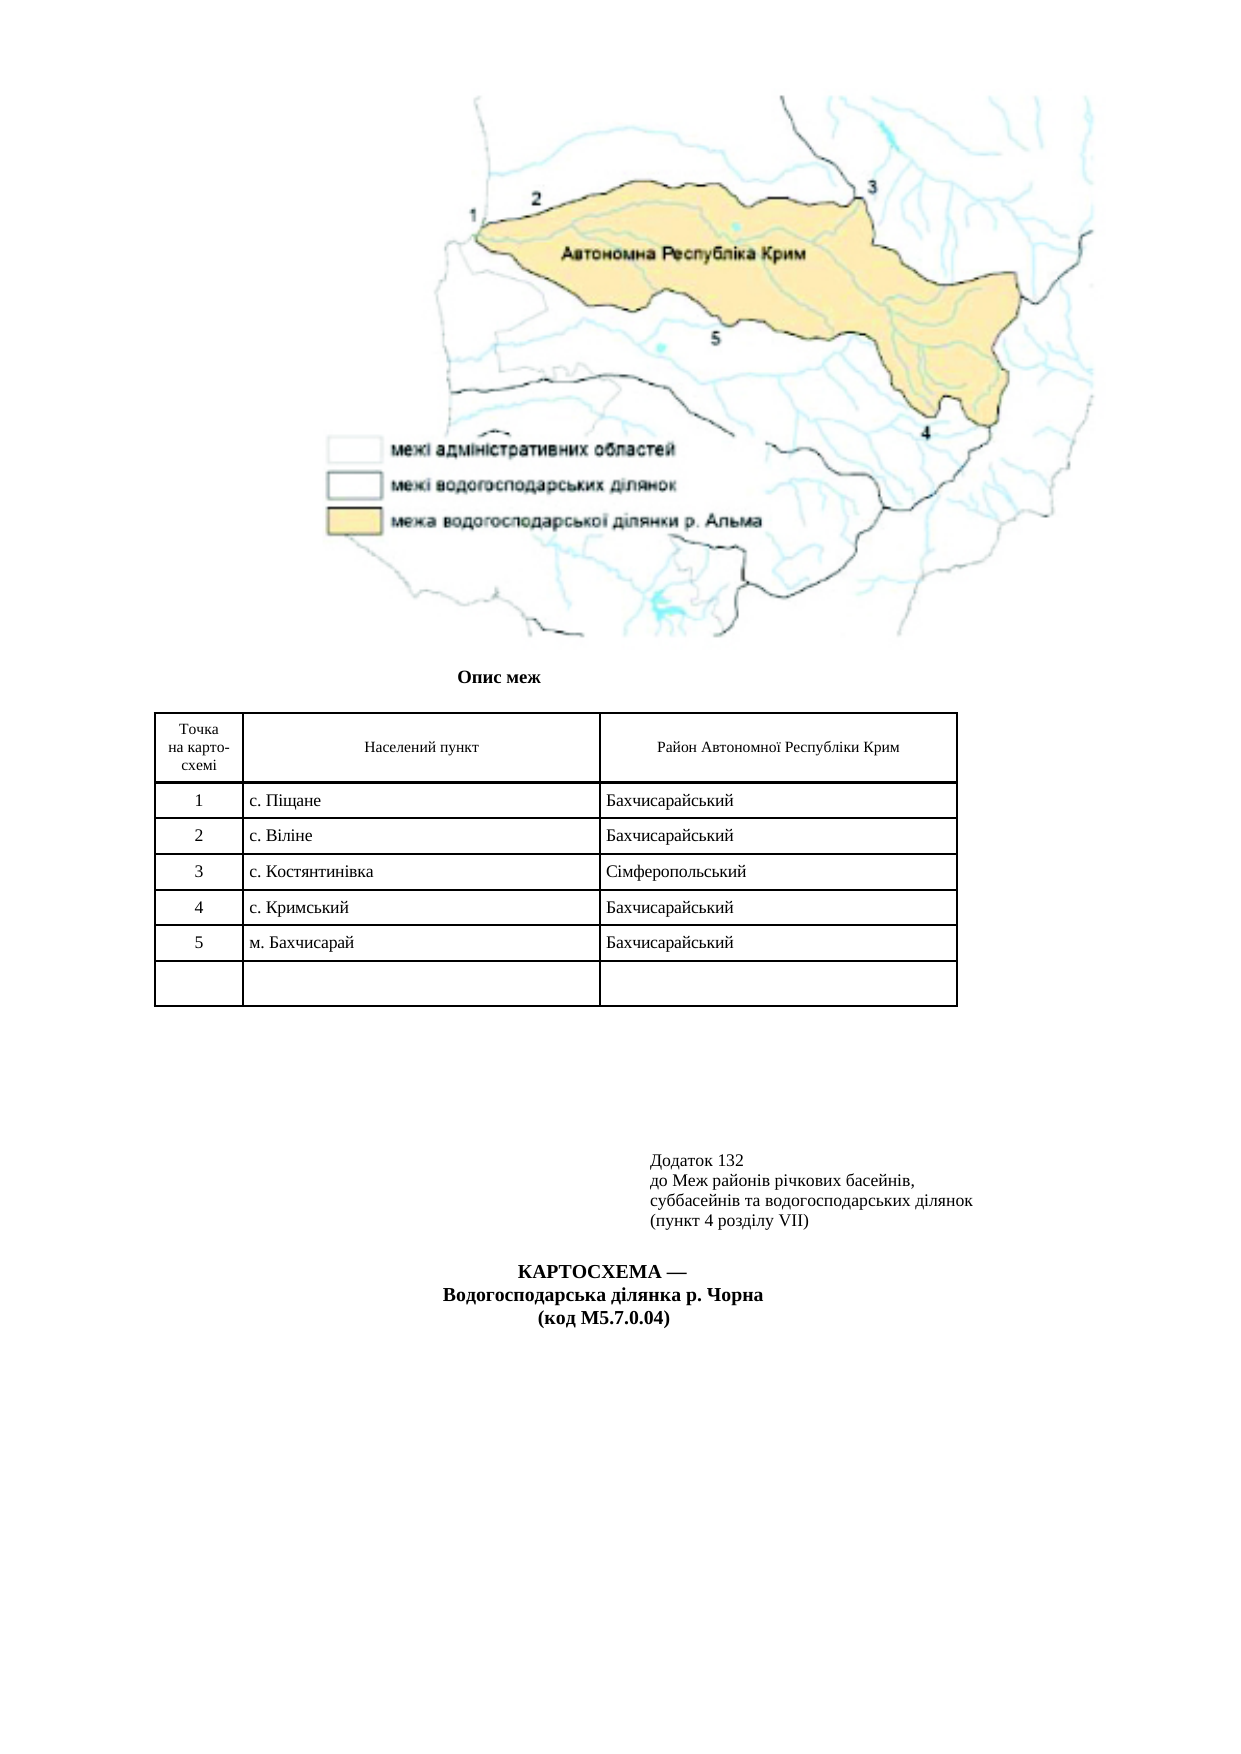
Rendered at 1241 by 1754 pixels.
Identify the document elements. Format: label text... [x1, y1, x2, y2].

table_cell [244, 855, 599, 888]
text Додаток 132 до Меж районів річкових басейнів, суббасейнів та водогосподарських ділянок (пункт 4 розділу VII) [650, 1149, 1152, 1231]
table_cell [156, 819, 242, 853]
text Опис меж [148, 666, 1152, 687]
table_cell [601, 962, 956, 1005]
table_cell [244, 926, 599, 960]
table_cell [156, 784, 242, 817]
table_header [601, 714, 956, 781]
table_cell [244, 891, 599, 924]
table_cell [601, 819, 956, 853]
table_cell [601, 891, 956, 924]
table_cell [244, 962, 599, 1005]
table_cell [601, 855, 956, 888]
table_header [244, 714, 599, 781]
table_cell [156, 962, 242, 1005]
picture [322, 88, 1106, 650]
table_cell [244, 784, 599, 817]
text КАРТОСХЕМА — Водогосподарська ділянка р. Чорна (код М5.7.0.04) [148, 1260, 1152, 1328]
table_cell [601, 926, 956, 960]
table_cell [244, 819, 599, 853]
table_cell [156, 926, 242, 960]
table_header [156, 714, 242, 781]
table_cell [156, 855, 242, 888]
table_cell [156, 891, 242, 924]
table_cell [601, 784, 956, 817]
